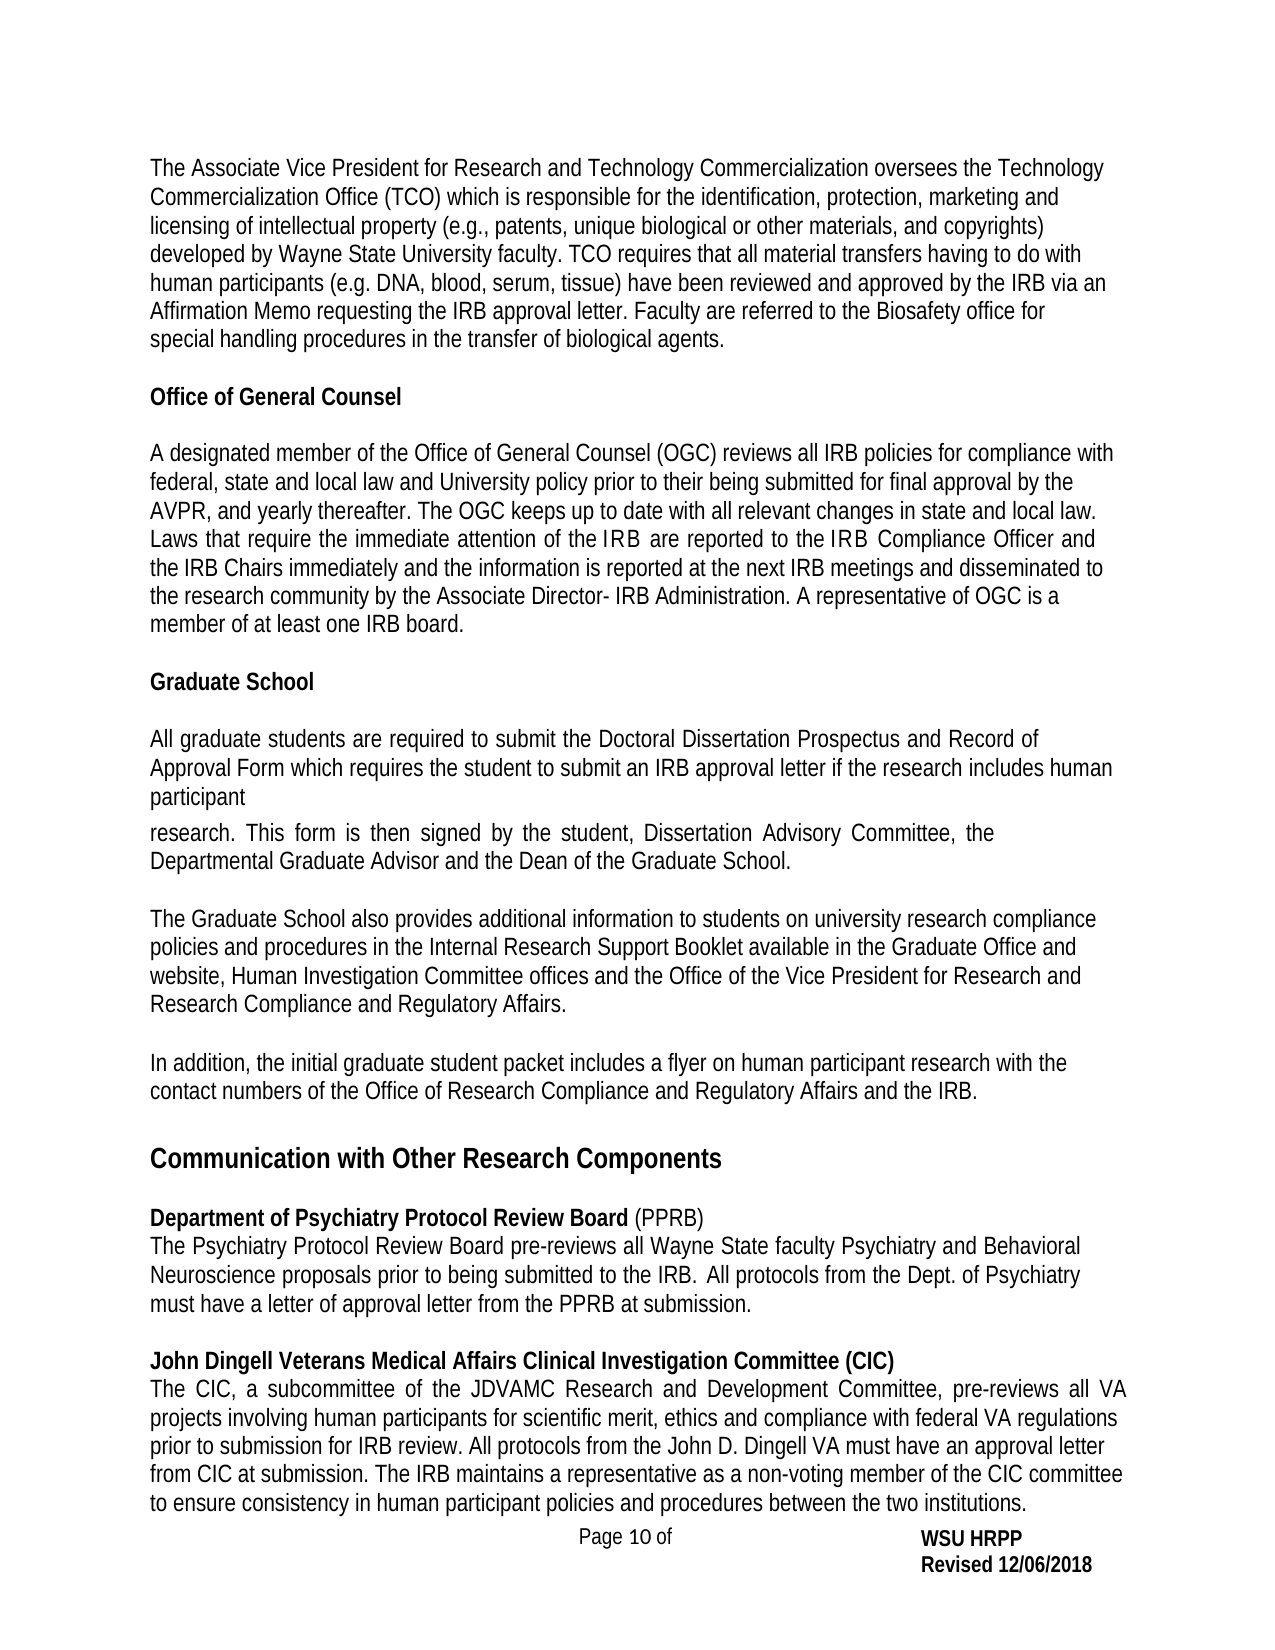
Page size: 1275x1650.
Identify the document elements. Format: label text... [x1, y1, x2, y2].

text A designated member of the Office of General Counsel (OGC) reviews all IRB policies for compliance with federal, state and local law and University policy prior to their being submitted for final approval by the AVPR, and yearly thereafter. The OGC keeps up to date with all relevant changes in state and local law. Laws that require the immediate attention of the IRB are reported to the IRB Compliance Officer and the IRB Chairs immediately and the information is reported at the next IRB meetings and disseminated to the research community by the Associate Director- IRB Administration. A representative of OGC is a member of at least one IRB board. [150, 439, 1123, 638]
text research. This form is then signed by the student, Dissertation Advisory Committee, the Departmental Graduate Advisor and the Dean of the Graduate School. [150, 818, 1123, 875]
text All graduate students are required to submit the Doctoral Dissertation Prospectus and Record of Approval Form which requires the student to submit an IRB approval letter if the research includes human participant [150, 724, 1119, 810]
text The Psychiatry Protocol Review Board pre-reviews all Wayne State faculty Psychiatry and Behavioral Neuroscience proposals prior to being submitted to the IRB. All protocols from the Dept. of Psychiatry must have a letter of approval letter from the PPRB at submission. [150, 1231, 1080, 1317]
text The Associate Vice President for Research and Technology Commercialization oversees the Technology Commercialization Office (TCO) which is responsible for the identification, protection, marketing and licensing of intellectual property (e.g., patents, unique biological or other materials, and copyrights) developed by Wayne State University faculty. TCO requires that all material transfers having to do with human participants (e.g. DNA, blood, serum, tissue) have been reviewed and approved by the IRB via an Affirmation Memo requesting the IRB approval letter. Faculty are referred to the Biosafety office for special handling procedures in the transfer of biological agents. [150, 154, 1108, 353]
text The CIC, a subcommittee of the JDVAMC Research and Development Committee, pre-reviews all VA projects involving human participants for scientific merit, ethics and compliance with federal VA regulations prior to submission for IRB review. All protocols from the John D. Dingell VA must have an approval letter from CIC at submission. The IRB maintains a representative as a non-voting member of the CIC committee to ensure consistency in human participant policies and procedures between the two institutions. [150, 1374, 1129, 1517]
subtitle Office of General Counsel [150, 382, 1135, 411]
text In addition, the initial graduate student packet includes a flyer on human participant research with the contact numbers of the Office of Research Compliance and Regulatory Affairs and the IRB. [150, 1048, 1123, 1105]
subtitle Department of Psychiatry Protocol Review Board (PPRB) [150, 1203, 1124, 1231]
text The Graduate School also provides additional information to students on university research compliance policies and procedures in the Internal Research Support Booklet available in the Graduate Office and website, Human Investigation Committee offices and the Office of the Vice President for Research and Research Compliance and Regulatory Affairs. [150, 903, 1123, 1018]
subtitle Graduate School [150, 667, 1135, 696]
subtitle John Dingell Veterans Medical Affairs Clinical Investigation Committee (CIC) [150, 1346, 1124, 1374]
subtitle Communication with Other Research Components [150, 1141, 1124, 1174]
